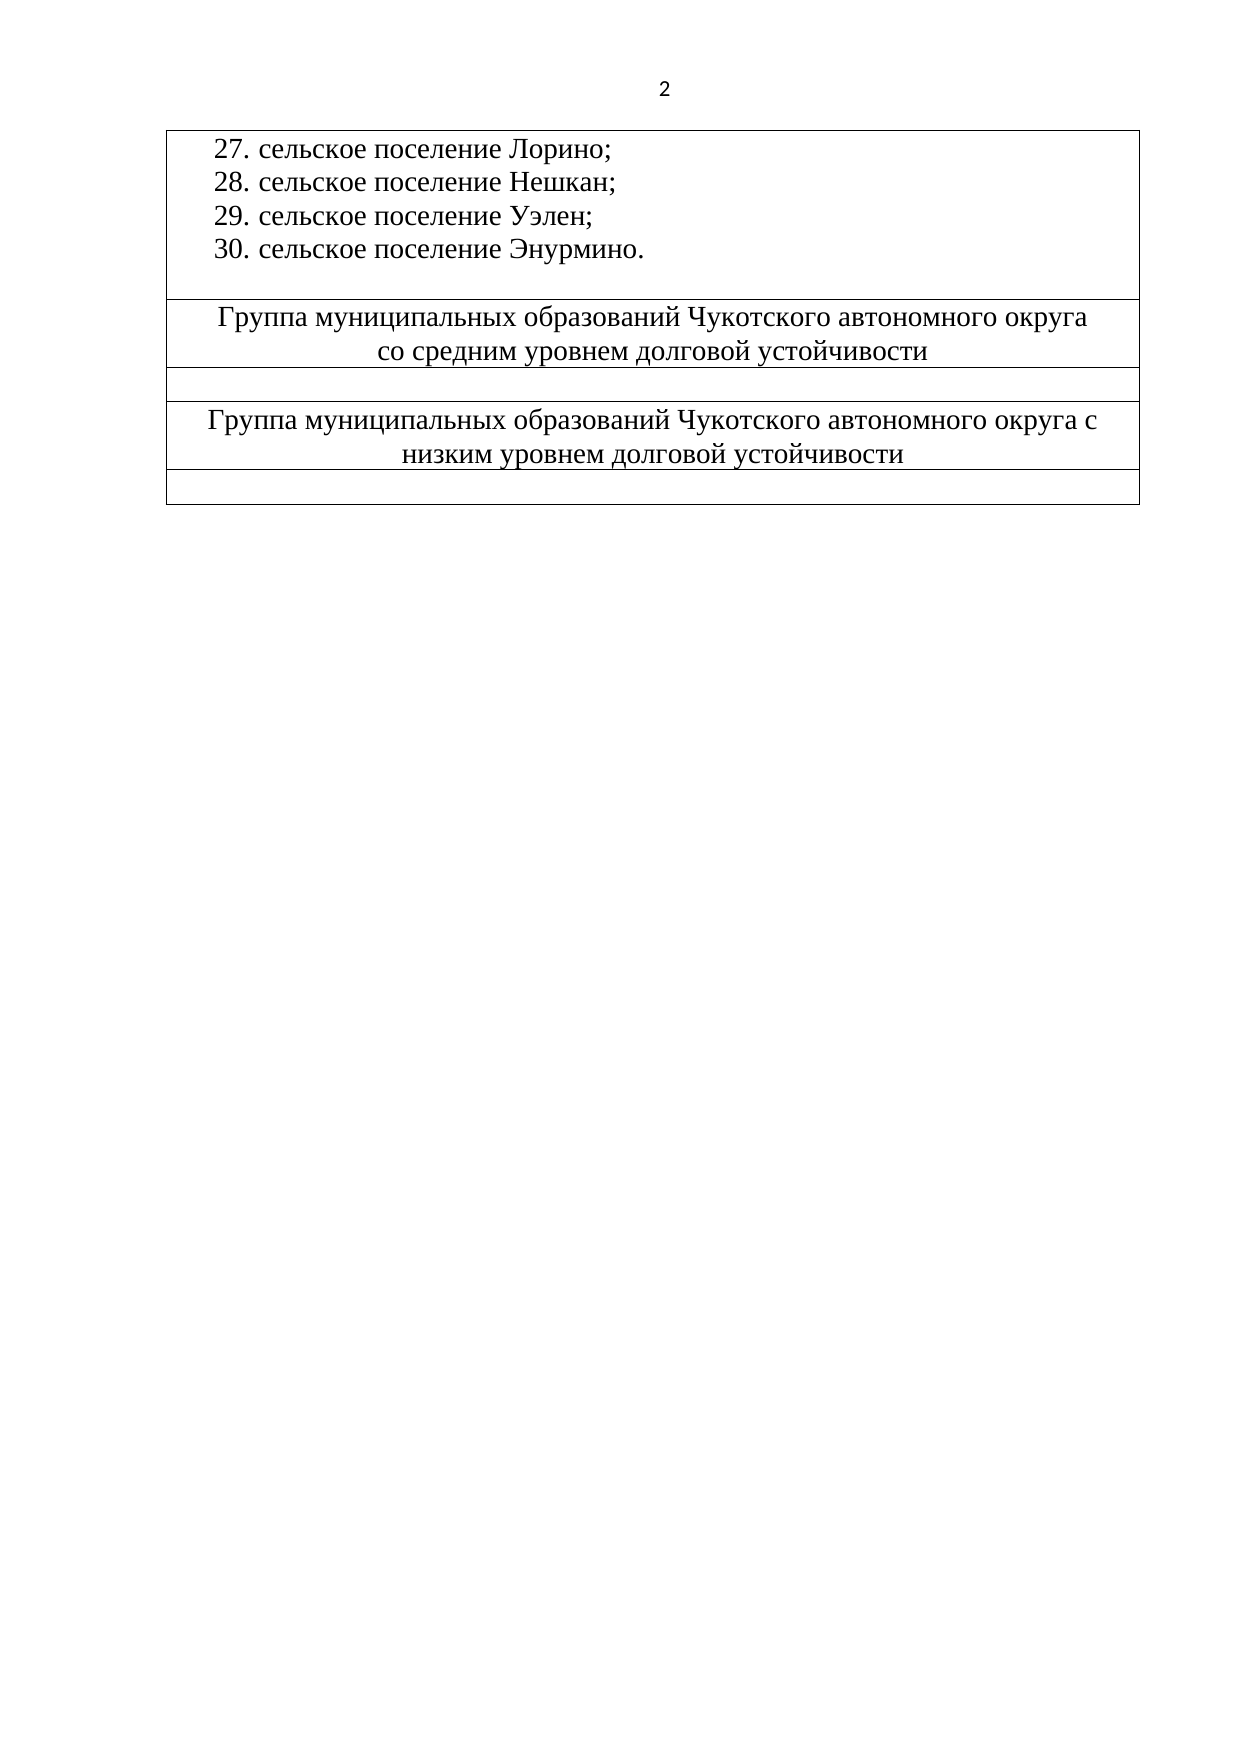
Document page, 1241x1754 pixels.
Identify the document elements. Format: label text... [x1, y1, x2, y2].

table_cell [167, 470, 1139, 504]
table_cell [167, 368, 1139, 401]
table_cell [167, 131, 1139, 298]
table_cell Группа муниципальных образований Чукотского автономного округа со средним уровнем долговой устойчивости [167, 300, 1139, 367]
table_cell Группа муниципальных образований Чукотского автономного округа с низким уровнем долговой устойчивости [167, 402, 1139, 469]
